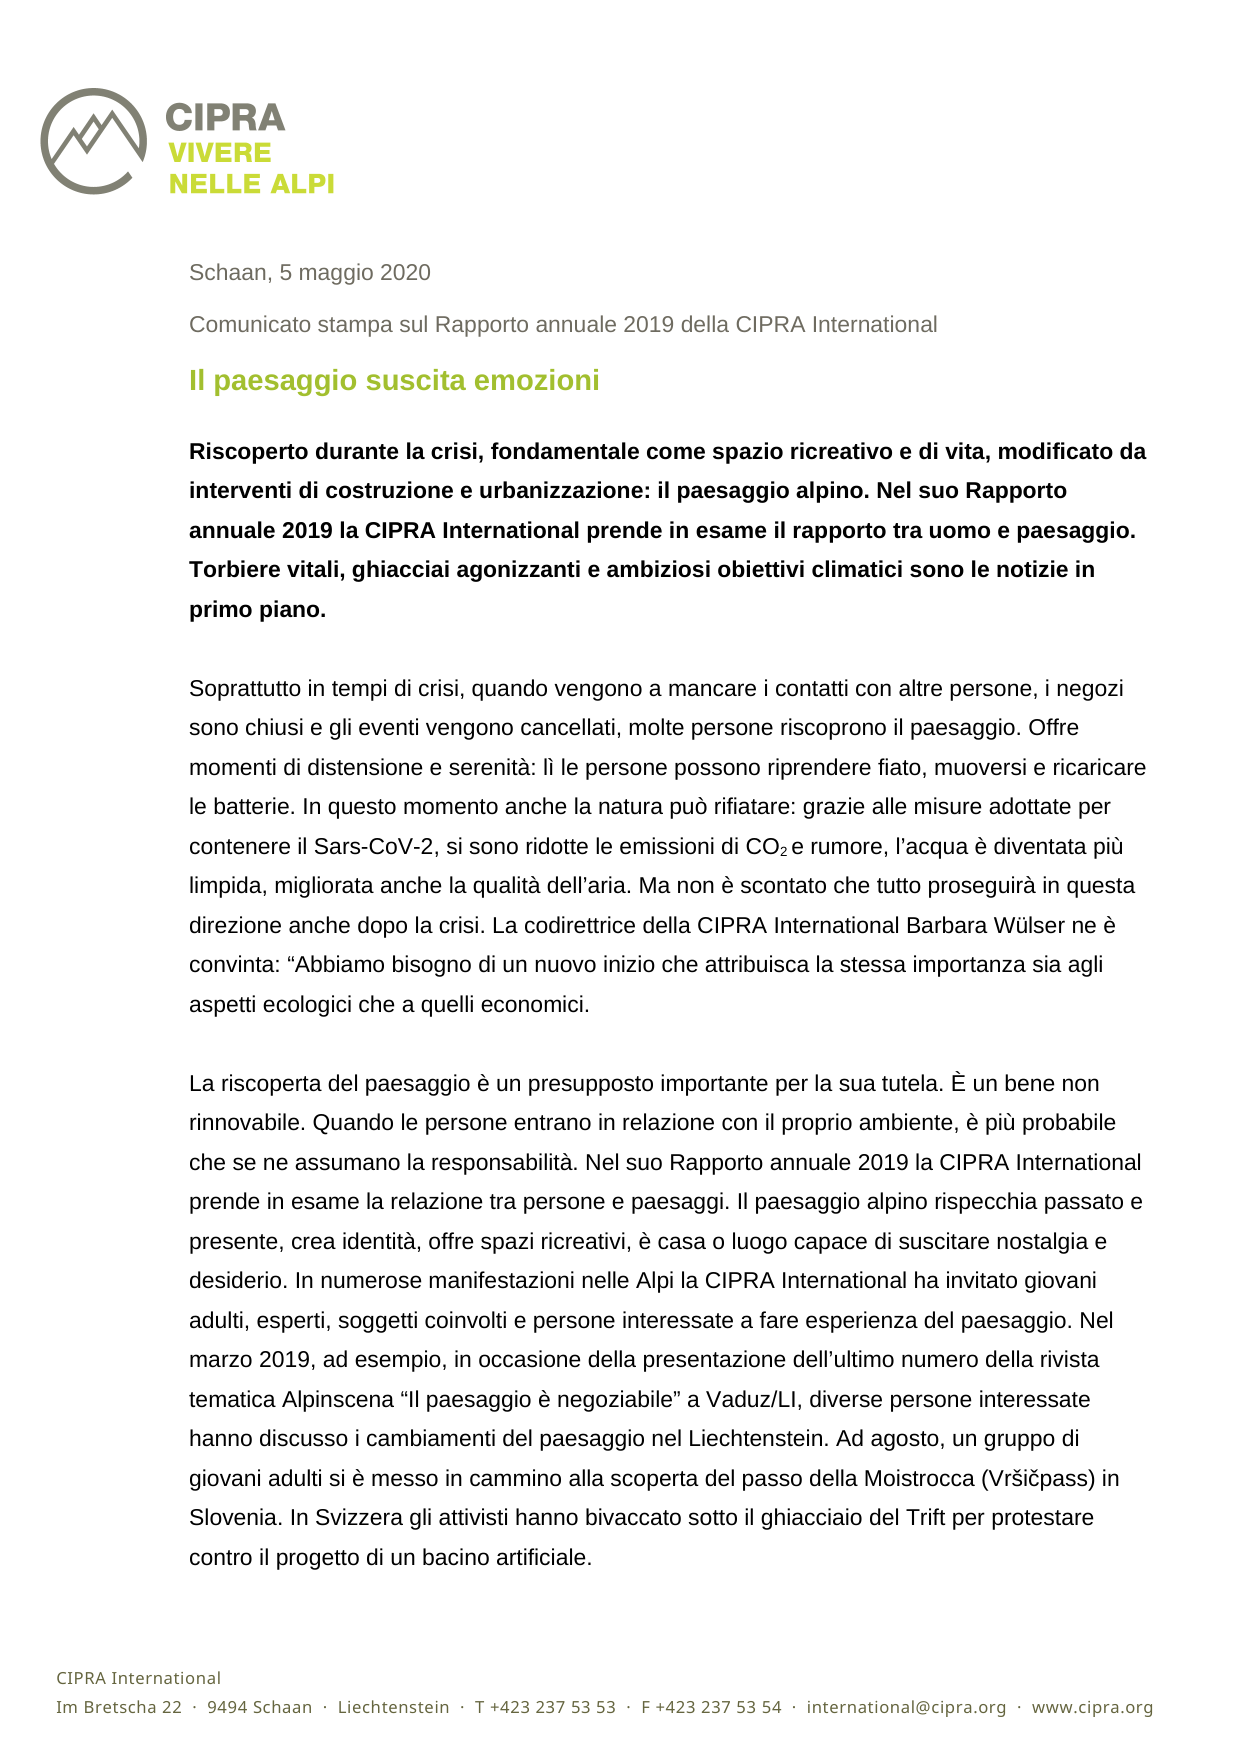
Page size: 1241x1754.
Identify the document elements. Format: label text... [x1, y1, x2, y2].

picture [0, 0, 395, 206]
text Schaan, 5 maggio 2020 [189, 259, 1152, 285]
text Il paesaggio suscita emozioni [189, 363, 1152, 396]
text Riscoperto durante la crisi, fondamentale come spazio ricreativo e di vita, modificato da interventi di costruzione e urbanizzazione: il paesaggio alpino. Nel suo Rapporto annuale 2019 la CIPRA International prende in esame il rapporto tra uomo e paesaggio. Torbiere vitali, ghiacciai agonizzanti e ambiziosi obiettivi climatici sono le notizie in primo piano. [189, 438, 1152, 622]
text Soprattutto in tempi di crisi, quando vengono a mancare i contatti con altre persone, i negozi sono chiusi e gli eventi vengono cancellati, molte persone riscoprono il paesaggio. Offre momenti di distensione e serenità: lì le persone possono riprendere fiato, muoversi e ricaricare le batterie. In questo momento anche la natura può rifiatare: grazie alle misure adottate per contenere il Sars-CoV-2, si sono ridotte le emissioni di CO2 e rumore, l’acqua è diventata più limpida, migliorata anche la qualità dell’aria. Ma non è scontato che tutto proseguirà in questa direzione anche dopo la crisi. La codirettrice della CIPRA International Barbara Wülser ne è convinta: “Abbiamo bisogno di un nuovo inizio che attribuisca la stessa importanza sia agli aspetti ecologici che a quelli economici. [189, 675, 1152, 1017]
text Comunicato stampa sul Rapporto annuale 2019 della CIPRA International [189, 311, 1152, 337]
text La riscoperta del paesaggio è un presupposto importante per la sua tutela. È un bene non rinnovabile. Quando le persone entrano in relazione con il proprio ambiente, è più probabile che se ne assumano la responsabilità. Nel suo Rapporto annuale 2019 la CIPRA International prende in esame la relazione tra persone e paesaggi. Il paesaggio alpino rispecchia passato e presente, crea identità, offre spazi ricreativi, è casa o luogo capace di suscitare nostalgia e desiderio. In numerose manifestazioni nelle Alpi la CIPRA International ha invitato giovani adulti, esperti, soggetti coinvolti e persone interessate a fare esperienza del paesaggio. Nel marzo 2019, ad esempio, in occasione della presentazione dell’ultimo numero della rivista tematica Alpinscena “Il paesaggio è negoziabile” a Vaduz/LI, diverse persone interessate hanno discusso i cambiamenti del paesaggio nel Liechtenstein. Ad agosto, un gruppo di giovani adulti si è messo in cammino alla scoperta del passo della Moistrocca (Vršičpass) in Slovenia. In Svizzera gli attivisti hanno bivaccato sotto il ghiacciaio del Trift per protestare contro il progetto di un bacino artificiale. [189, 1070, 1152, 1570]
